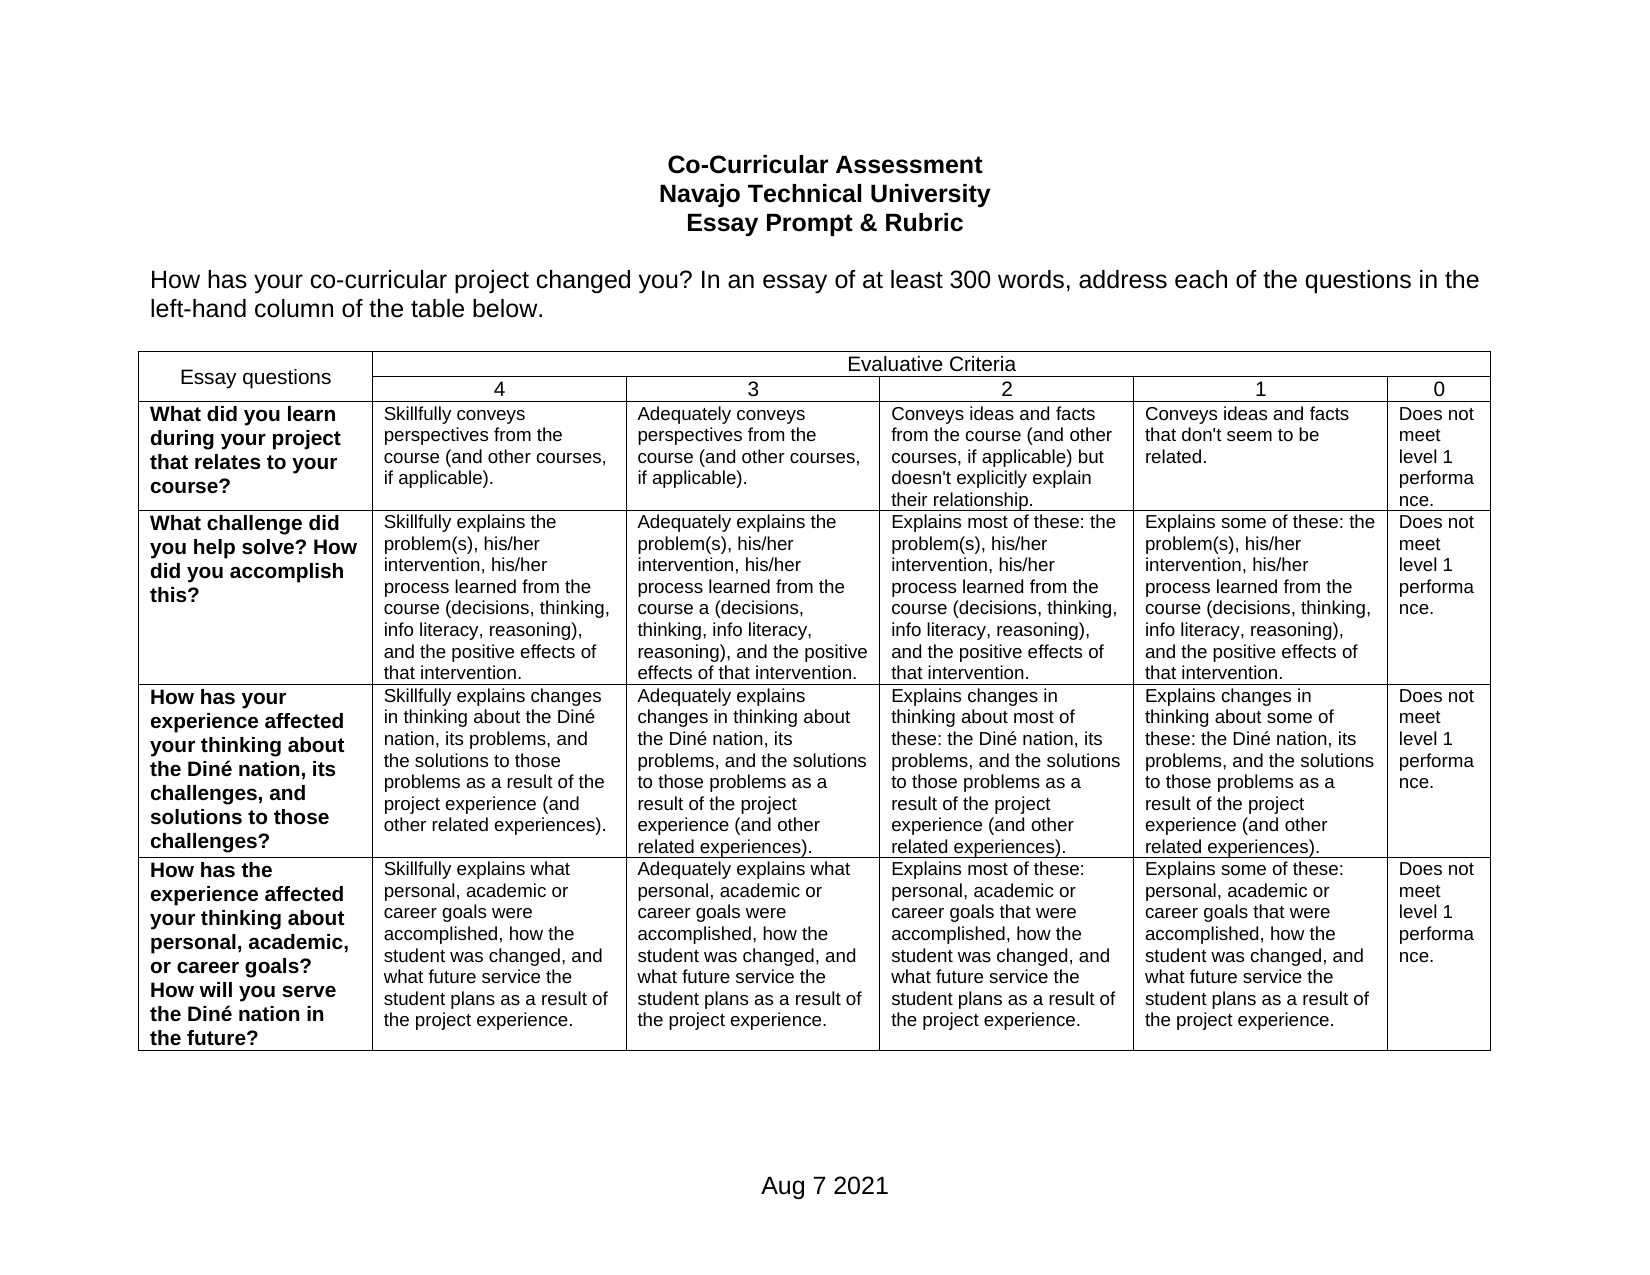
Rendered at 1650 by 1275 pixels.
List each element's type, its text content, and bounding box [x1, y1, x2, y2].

table_cell 1 [1134, 377, 1387, 401]
text Navajo Technical University [150, 179, 1500, 207]
table_cell Skillfully explains what personal, academic or career goals were accomplished, how the student was changed, and what future service the student plans as a result of the project experience. [373, 858, 626, 1050]
table_cell What challenge did you help solve? How did you accomplish this? [139, 511, 372, 684]
table_cell Does not meet level 1 performance. [1388, 402, 1490, 510]
table_cell Explains changes in thinking about most of these: the Diné nation, its problems, and the solutions to those problems as a result of the project experience (and other related experiences). [880, 685, 1133, 857]
table_header Evaluative Criteria [373, 352, 1490, 376]
table_cell Does not meet level 1 performance. [1388, 511, 1490, 684]
table_cell Adequately explains changes in thinking about the Diné nation, its problems, and the solutions to those problems as a result of the project experience (and other related experiences). [627, 685, 879, 857]
table_cell Skillfully explains changes in thinking about the Diné nation, its problems, and the solutions to those problems as a result of the project experience (and other related experiences). [373, 685, 626, 857]
text How has your co-curricular project changed you? In an essay of at least 300 words, address each of the questions in the left-hand column of the table below. [150, 265, 1500, 322]
table_cell Explains most of these: personal, academic or career goals that were accomplished, how the student was changed, and what future service the student plans as a result of the project experience. [880, 858, 1133, 1050]
table_cell How has the experience affected your thinking about personal, academic, or career goals? How will you serve the Diné nation in the future? [139, 858, 372, 1050]
table_cell Explains most of these: the problem(s), his/her intervention, his/her process learned from the course (decisions, thinking, info literacy, reasoning), and the positive effects of that intervention. [880, 511, 1133, 684]
table_cell Conveys ideas and facts that don't seem to be related. [1134, 402, 1387, 510]
table_cell How has your experience affected your thinking about the Diné nation, its challenges, and solutions to those challenges? [139, 685, 372, 857]
table_cell Explains some of these: the problem(s), his/her intervention, his/her process learned from the course (decisions, thinking, info literacy, reasoning), and the positive effects of that intervention. [1134, 511, 1387, 684]
text Essay Prompt & Rubric [150, 207, 1500, 236]
table_cell Does not meet level 1 performance. [1388, 685, 1490, 857]
table_header Essay questions [139, 352, 372, 401]
text Co-Curricular Assessment [150, 150, 1500, 179]
table_cell Does not meet level 1 performance. [1388, 858, 1490, 1050]
table_cell Explains some of these: personal, academic or career goals that were accomplished, how the student was changed, and what future service the student plans as a result of the project experience. [1134, 858, 1387, 1050]
table_cell Adequately explains the problem(s), his/her intervention, his/her process learned from the course a (decisions, thinking, info literacy, reasoning), and the positive effects of that intervention. [627, 511, 879, 684]
table_cell 3 [627, 377, 879, 401]
table_cell Explains changes in thinking about some of these: the Diné nation, its problems, and the solutions to those problems as a result of the project experience (and other related experiences). [1134, 685, 1387, 857]
table_cell What did you learn during your project that relates to your course? [139, 402, 372, 510]
table_cell Skillfully explains the problem(s), his/her intervention, his/her process learned from the course (decisions, thinking, info literacy, reasoning), and the positive effects of that intervention. [373, 511, 626, 684]
table_cell 0 [1388, 377, 1490, 401]
table_cell Adequately conveys perspectives from the course (and other courses, if applicable). [627, 402, 879, 510]
table_cell Conveys ideas and facts from the course (and other courses, if applicable) but doesn't explicitly explain their relationship. [880, 402, 1133, 510]
table_cell Adequately explains what personal, academic or career goals were accomplished, how the student was changed, and what future service the student plans as a result of the project experience. [627, 858, 879, 1050]
table_cell 4 [373, 377, 626, 401]
table_cell 2 [880, 377, 1133, 401]
table_cell Skillfully conveys perspectives from the course (and other courses, if applicable). [373, 402, 626, 510]
